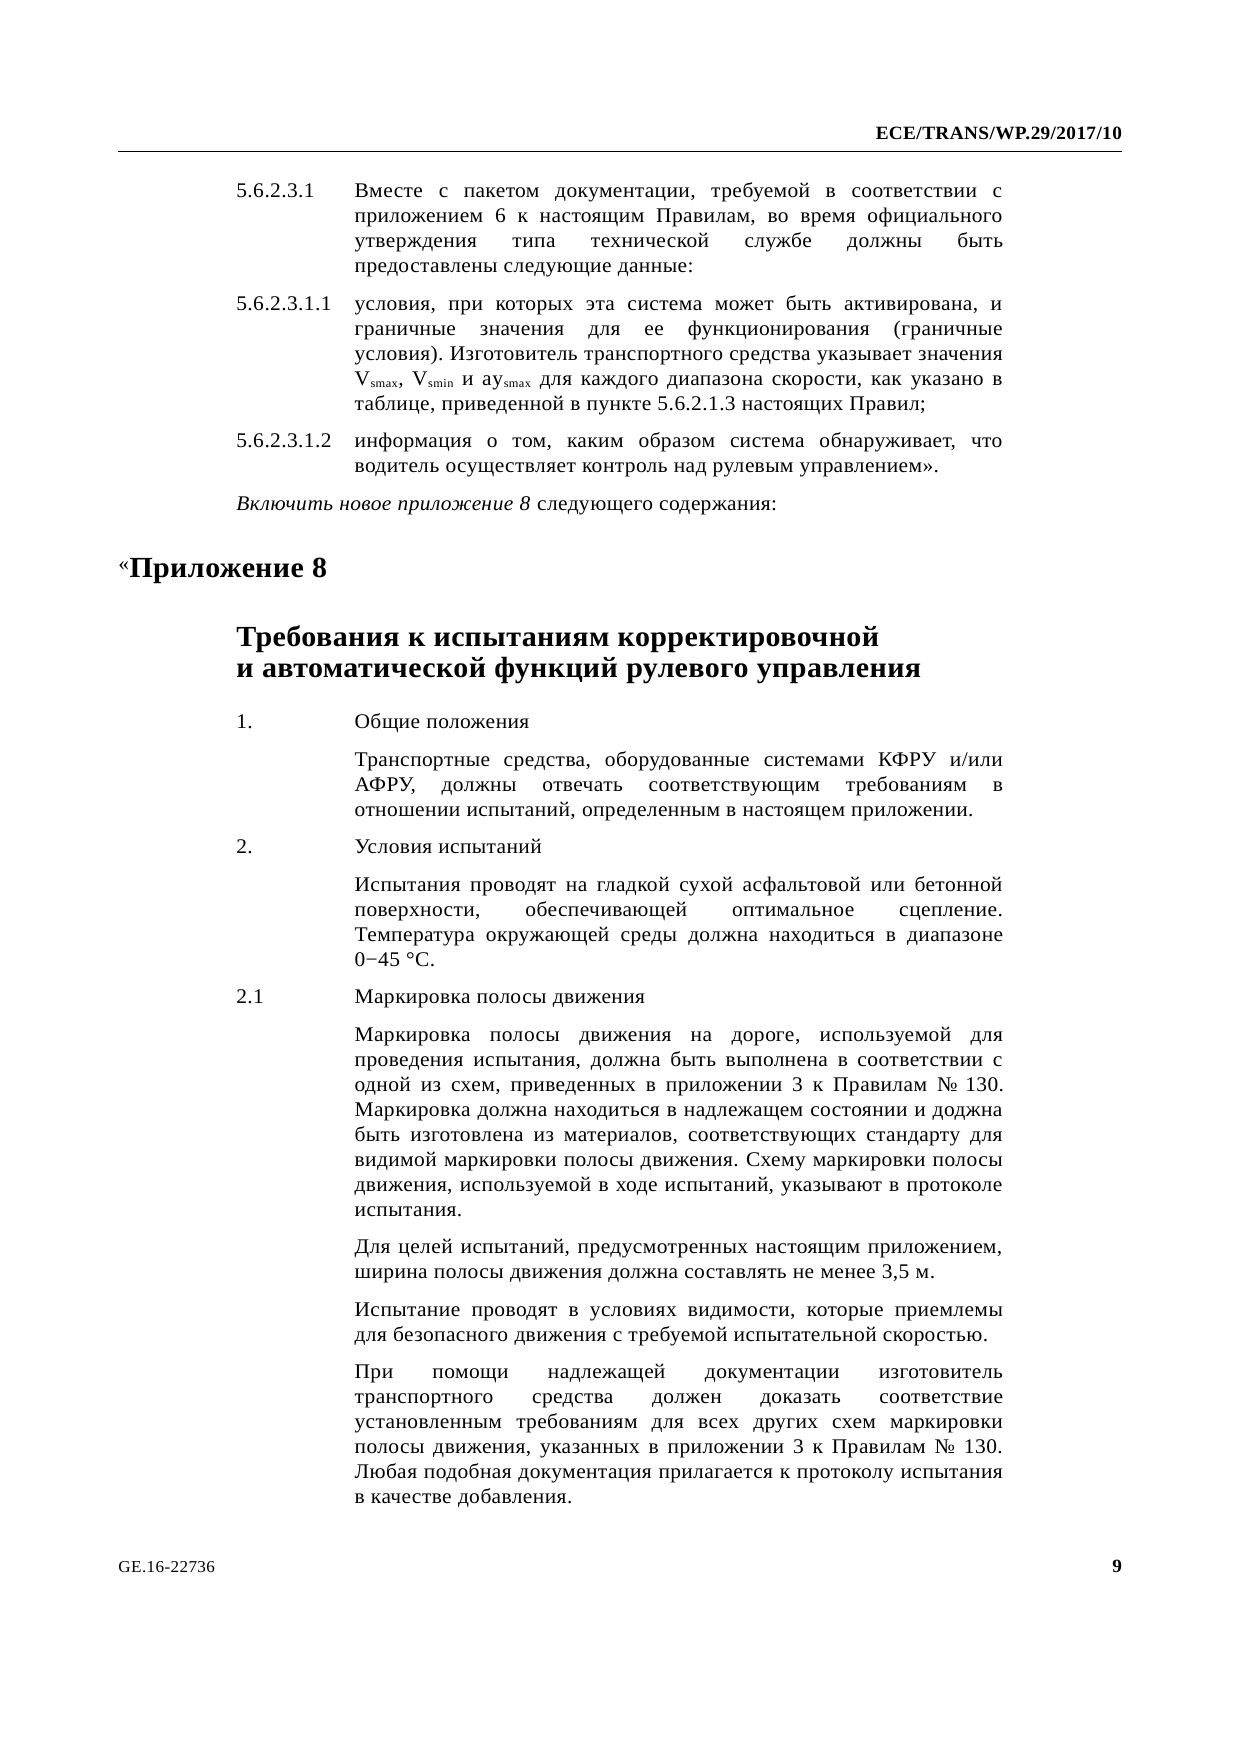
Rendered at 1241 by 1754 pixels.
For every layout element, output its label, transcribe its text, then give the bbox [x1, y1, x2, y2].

text Для целей испытаний, предусмотренных настоящим приложением, ширина полосы движения должна составлять не менее 3,5 м. [354, 1233, 1004, 1283]
text При помощи надлежащей документации изготовитель транспортного средства должен доказать соответствие установленным требованиям для всех других схем маркировки полосы движения, указанных в приложении 3 к Правилам № 130. Любая подобная документация прилагается к протоколу испытания в качестве добавления. [354, 1358, 1004, 1508]
text 2. Условия испытаний [236, 833, 1004, 858]
text Испытание проводят в условиях видимости, которые приемлемы для безопасного движения с требуемой испытательной скоростью. [354, 1296, 1004, 1346]
text Требования к испытаниям корректировочной и автоматической функций рулевого управления [118, 621, 1004, 683]
text «Приложение 8 [118, 552, 1004, 583]
text Включить новое приложение 8 следующего содержания: [236, 490, 1004, 515]
text 5.6.2.3.1.1 условия, при которых эта система может быть активирована, и граничные значения для ее функционирования (граничные условия). Изготовитель транспортного средства указывает значения Vsmax, Vsmin и aysmax для каждого диапазона скорости, как указано в таблице, приведенной в пункте 5.6.2.1.3 настоящих Правил; [236, 290, 1004, 415]
text 1. Общие положения [236, 708, 1004, 733]
text Маркировка полосы движения на дороге, используемой для проведения испытания, должна быть выполнена в соответствии с одной из схем, приведенных в приложении 3 к Правилам № 130. Маркировка должна находиться в надлежащем состоянии и доджна быть изготовлена из материалов, соответствующих стандарту для видимой маркировки полосы движения. Схему маркировки полосы движения, используемой в ходе испытаний, указывают в протоколе испытания. [354, 1021, 1004, 1221]
text 5.6.2.3.1 Вместе с пакетом документации, требуемой в соответствии с приложением 6 к настоящим Правилам, во время официального утверждения типа технической службе должны быть предоставлены следующие данные: [236, 177, 1004, 277]
text 2.1 Маркировка полосы движения [236, 983, 1004, 1008]
text Транспортные средства, оборудованные системами КФРУ и/или АФРУ, должны отвечать соответствующим требованиям в отношении испытаний, определенным в настоящем приложении. [354, 746, 1004, 821]
text Испытания проводят на гладкой сухой асфальтовой или бетонной поверхности, обеспечивающей оптимальное сцепление. Температура окружающей среды должна находиться в диапазоне 0−45 °С. [354, 871, 1004, 971]
text 5.6.2.3.1.2 информация о том, каким образом система обнаруживает, что водитель осуществляет контроль над рулевым управлением». [236, 427, 1004, 477]
